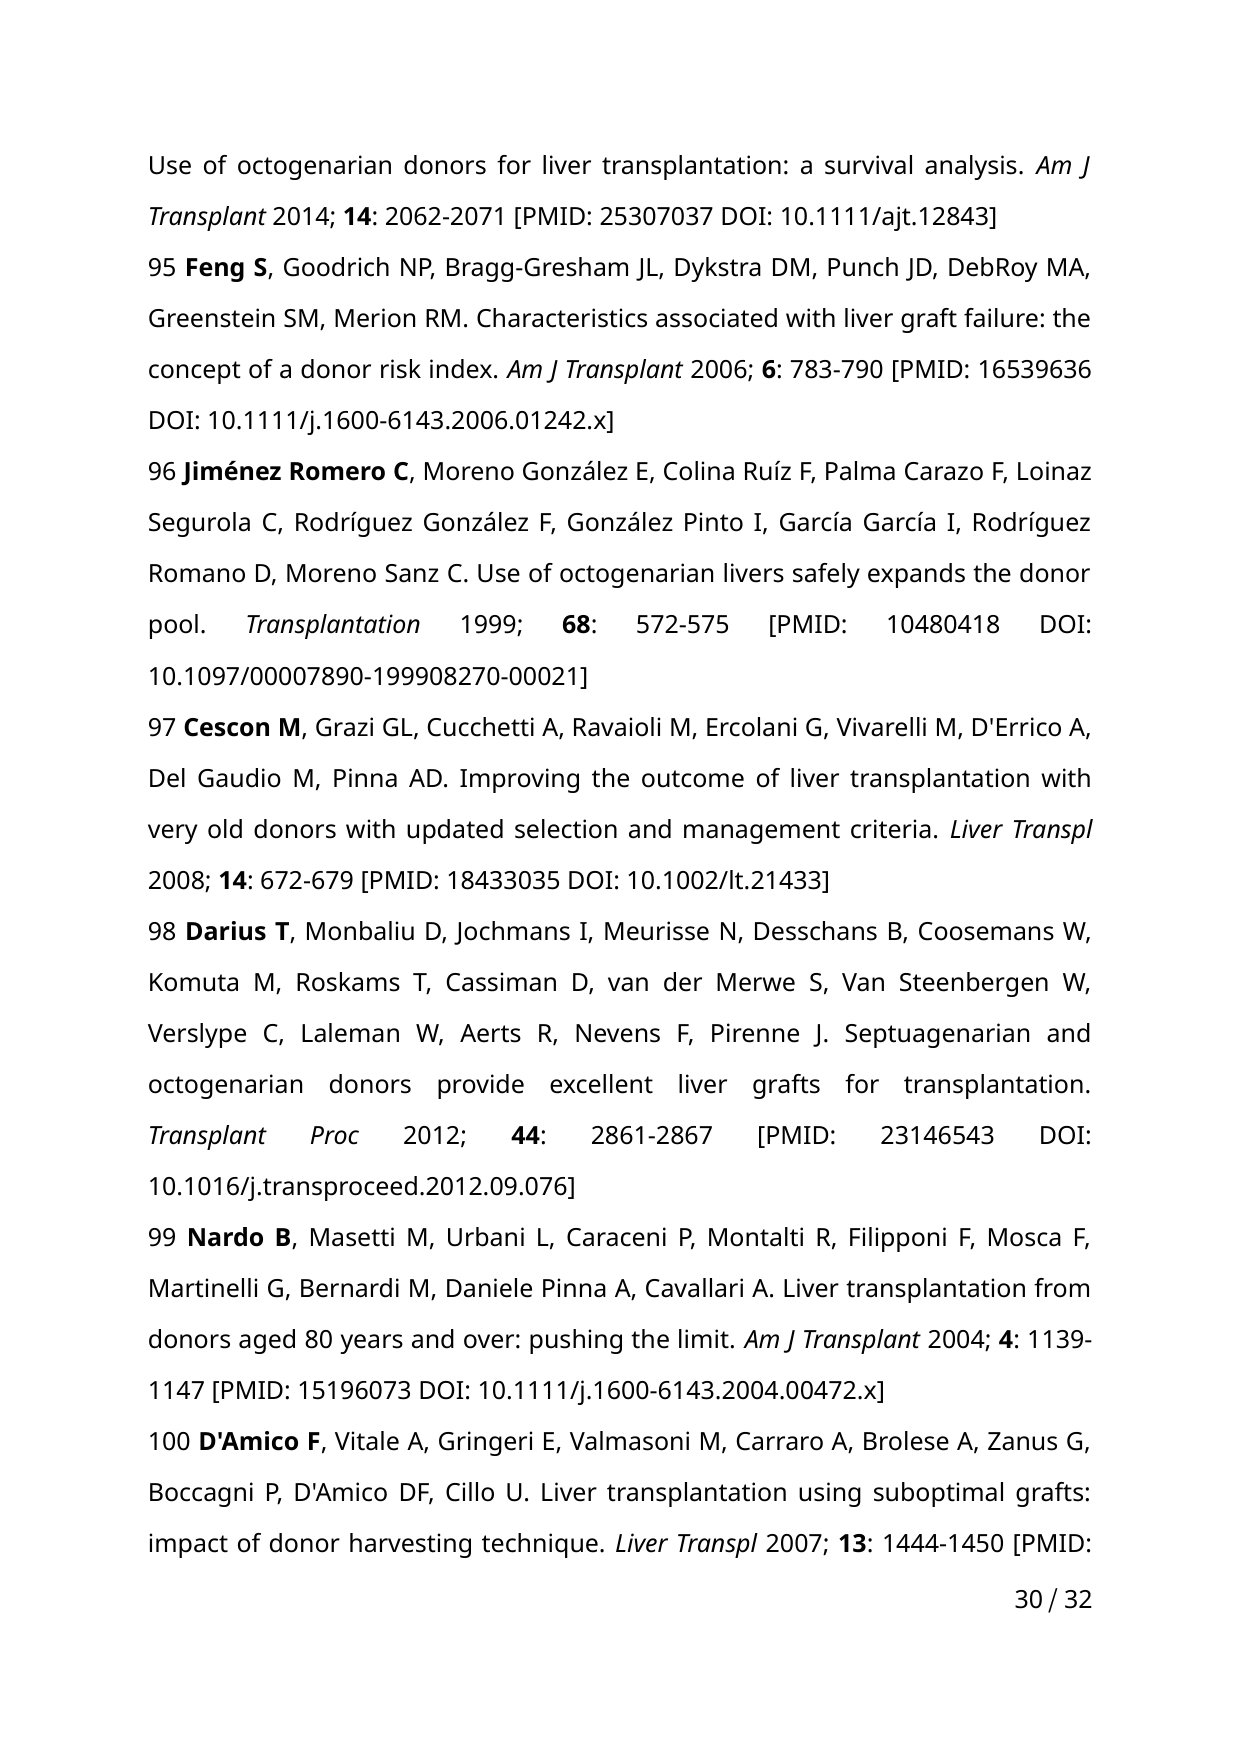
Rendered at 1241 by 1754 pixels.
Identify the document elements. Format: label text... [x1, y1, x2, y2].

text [148, 148, 1092, 233]
text 95 Feng S, Goodrich NP, Bragg-Gresham JL, Dykstra DM, Punch JD, DebRoy MA, Greenstein SM, Merion RM. Characteristics associated with liver graft failure: the concept of a donor risk index. Am J Transplant 2006; 6: 783-790 [PMID: 16539636 DOI: 10.1111/j.1600-6143.2006.01242.x] [148, 250, 1092, 437]
text 98 Darius T, Monbaliu D, Jochmans I, Meurisse N, Desschans B, Coosemans W, Komuta M, Roskams T, Cassiman D, van der Merwe S, Van Steenbergen W, Verslype C, Laleman W, Aerts R, Nevens F, Pirenne J. Septuagenarian and octogenarian donors provide excellent liver grafts for transplantation. Transplant Proc 2012; 44: 2861-2867 [PMID: 23146543 DOI: 10.1016/j.transproceed.2012.09.076] [148, 913, 1092, 1203]
text 96 Jiménez Romero C, Moreno González E, Colina Ruíz F, Palma Carazo F, Loinaz Segurola C, Rodríguez González F, González Pinto I, García García I, Rodríguez Romano D, Moreno Sanz C. Use of octogenarian livers safely expands the donor pool. Transplantation 1999; 68: 572-575 [PMID: 10480418 DOI: 10.1097/00007890-199908270-00021] [148, 454, 1092, 692]
text 99 Nardo B, Masetti M, Urbani L, Caraceni P, Montalti R, Filipponi F, Mosca F, Martinelli G, Bernardi M, Daniele Pinna A, Cavallari A. Liver transplantation from donors aged 80 years and over: pushing the limit. Am J Transplant 2004; 4: 1139-1147 [PMID: 15196073 DOI: 10.1111/j.1600-6143.2004.00472.x] [148, 1219, 1092, 1407]
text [148, 1424, 1092, 1560]
text 97 Cescon M, Grazi GL, Cucchetti A, Ravaioli M, Ercolani G, Vivarelli M, D'Errico A, Del Gaudio M, Pinna AD. Improving the outcome of liver transplantation with very old donors with updated selection and management criteria. Liver Transpl 2008; 14: 672-679 [PMID: 18433035 DOI: 10.1002/lt.21433] [148, 709, 1092, 896]
